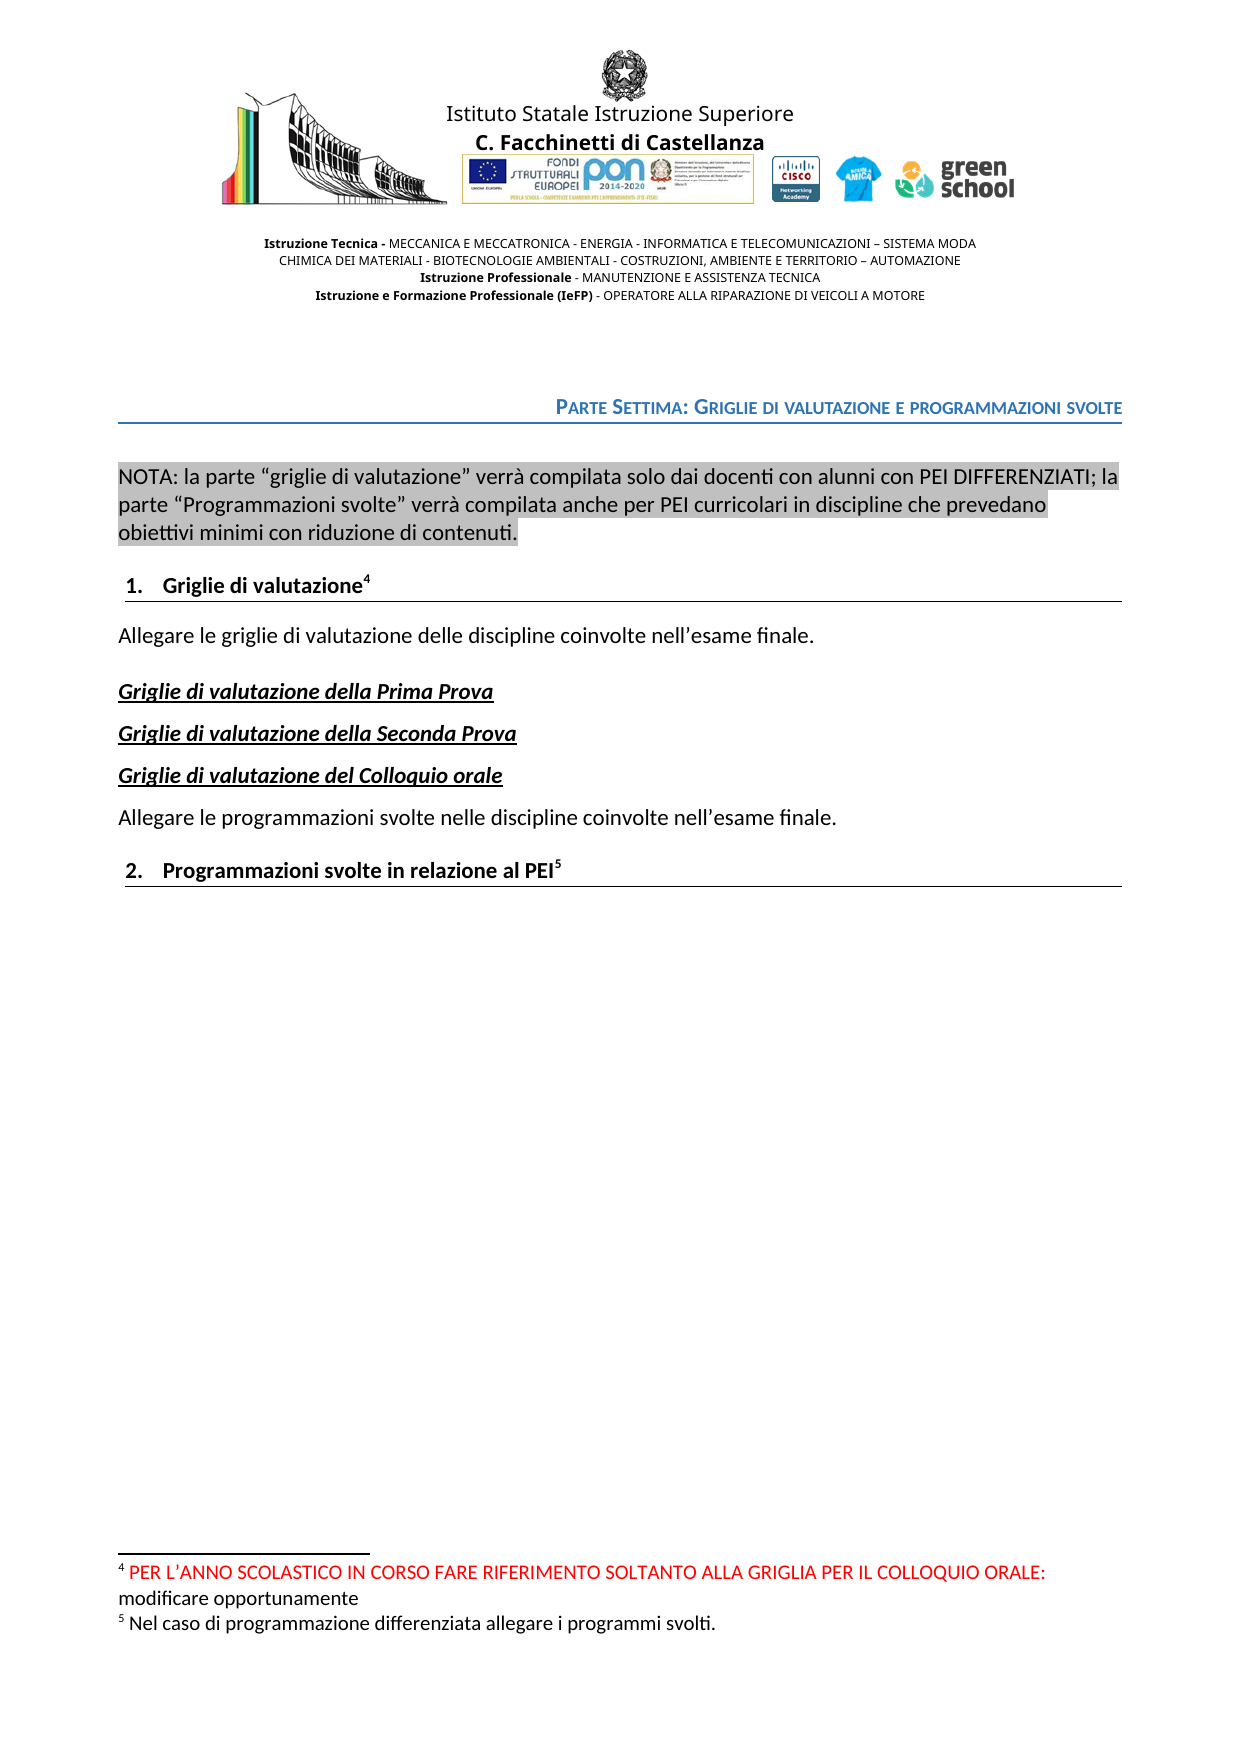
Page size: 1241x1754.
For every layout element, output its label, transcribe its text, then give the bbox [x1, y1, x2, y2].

subtitle Griglie di valutazione [125, 571, 1122, 601]
text Griglie di valutazione della Seconda Prova [118, 719, 1122, 747]
subtitle Programmazioni svolte in relazione al PEI [125, 856, 1122, 886]
text Allegare le griglie di valutazione delle discipline coinvolte nell’esame finale. [118, 621, 1122, 649]
picture [218, 41, 1022, 218]
text Allegare le programmazioni svolte nelle discipline coinvolte nell’esame finale. [118, 803, 1122, 831]
text Griglie di valutazione della Prima Prova [118, 677, 1122, 705]
text Griglie di valutazione del Colloquio orale [118, 761, 1122, 789]
text NOTA: la parte “griglie di valutazione” verrà compilata solo dai docenti con alunni con PEI DIFFERENZIATI; la parte “Programmazioni svolte” verrà compilata anche per PEI curricolari in discipline che prevedano obiettivi minimi con riduzione di contenuti. [518, 462, 1122, 546]
text Parte Settima: Griglie di valutazione e programmazioni svolte [118, 392, 1122, 422]
